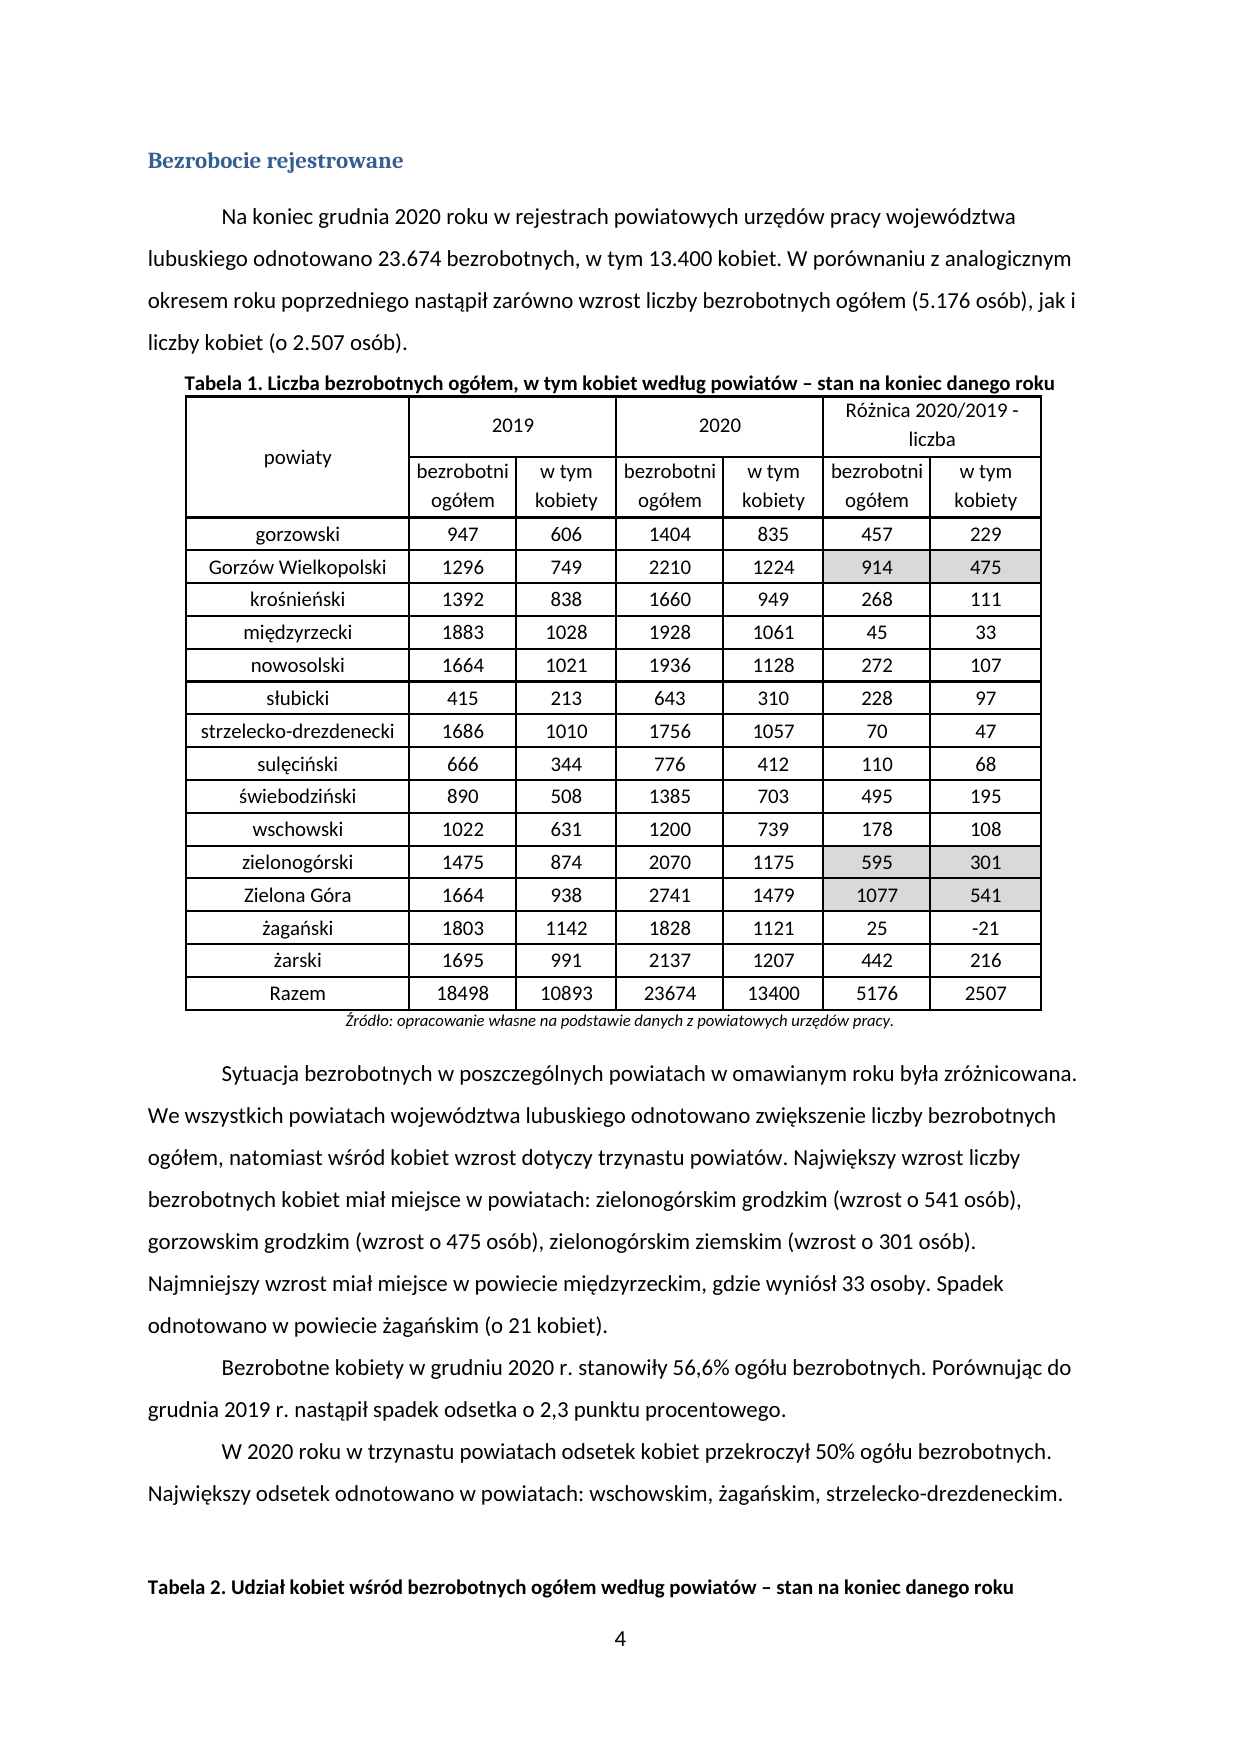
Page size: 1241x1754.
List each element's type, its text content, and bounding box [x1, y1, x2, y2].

table_cell 1479 [724, 879, 822, 910]
table_cell 947 [410, 519, 515, 549]
table_cell 310 [724, 683, 822, 713]
table_cell 1175 [724, 847, 822, 877]
table_cell 344 [517, 748, 615, 779]
table_cell 108 [931, 814, 1040, 844]
table_cell 1224 [724, 551, 822, 582]
text Sytuacja bezrobotnych w poszczególnych powiatach w omawianym roku była zróżnicowana. We wszystkich powiatach województwa lubuskiego odnotowano zwiększenie liczby bezrobotnych ogółem, natomiast wśród kobiet wzrost dotyczy trzynastu powiatów. Największy wzrost liczby bezrobotnych kobiet miał miejsce w powiatach: zielonogórskim grodzkim (wzrost o 541 osób), gorzowskim grodzkim (wzrost o 475 osób), zielonogórskim ziemskim (wzrost o 301 osób). Najmniejszy wzrost miał miejsce w powiecie międzyrzeckim, gdzie wyniósł 33 osoby. Spadek odnotowano w powiecie żagańskim (o 21 kobiet). [148, 1059, 1093, 1339]
table_cell 1803 [410, 912, 515, 943]
table_cell w tym kobiety [931, 458, 1040, 516]
table_cell 1022 [410, 814, 515, 844]
table_cell 10893 [517, 978, 615, 1008]
subtitle Bezrobocie rejestrowane [148, 148, 1093, 174]
table_cell 18498 [410, 978, 515, 1008]
table_cell gorzowski [187, 519, 408, 549]
table_cell 666 [410, 748, 515, 779]
table_cell 301 [931, 847, 1040, 877]
text Bezrobotne kobiety w grudniu 2020 r. stanowiły 56,6% ogółu bezrobotnych. Porównując do grudnia 2019 r. nastąpił spadek odsetka o 2,3 punktu procentowego. [148, 1353, 1093, 1423]
table_cell 1928 [617, 617, 722, 648]
table_cell 835 [724, 519, 822, 549]
table_cell 1756 [617, 715, 722, 746]
table_cell -21 [931, 912, 1040, 943]
table_cell 195 [931, 781, 1040, 812]
table_cell Zielona Góra [187, 879, 408, 910]
table_cell 1028 [517, 617, 615, 648]
table_cell 1392 [410, 584, 515, 615]
table_cell 2070 [617, 847, 722, 877]
text W 2020 roku w trzynastu powiatach odsetek kobiet przekroczył 50% ogółu bezrobotnych. Największy odsetek odnotowano w powiatach: wschowskim, żagańskim, strzelecko-drezdeneckim. [148, 1437, 1093, 1507]
table_cell 45 [824, 617, 929, 648]
table_cell bezrobotni ogółem [824, 458, 929, 516]
table_cell 508 [517, 781, 615, 812]
table_cell 1061 [724, 617, 822, 648]
table_cell 890 [410, 781, 515, 812]
table_cell sulęciński [187, 748, 408, 779]
table_cell 914 [824, 551, 929, 582]
table_cell 1936 [617, 650, 722, 680]
table_cell w tym kobiety [724, 458, 822, 516]
table_cell 25 [824, 912, 929, 943]
table_cell 1695 [410, 945, 515, 976]
table_cell 606 [517, 519, 615, 549]
table_cell 541 [931, 879, 1040, 910]
table_cell 1057 [724, 715, 822, 746]
table_cell 749 [517, 551, 615, 582]
table_header powiaty [187, 398, 408, 516]
table_cell w tym kobiety [517, 458, 615, 516]
table_cell 70 [824, 715, 929, 746]
table_cell 1404 [617, 519, 722, 549]
table_cell 5176 [824, 978, 929, 1008]
table_cell 1021 [517, 650, 615, 680]
table_cell 1664 [410, 650, 515, 680]
table_cell 272 [824, 650, 929, 680]
table_cell 2741 [617, 879, 722, 910]
table_cell 874 [517, 847, 615, 877]
table_cell 643 [617, 683, 722, 713]
text Tabela 2. Udział kobiet wśród bezrobotnych ogółem według powiatów – stan na koniec danego roku [148, 1574, 1093, 1599]
table_cell 495 [824, 781, 929, 812]
table_cell krośnieński [187, 584, 408, 615]
table_cell bezrobotni ogółem [617, 458, 722, 516]
table_cell 412 [724, 748, 822, 779]
table_cell 1128 [724, 650, 822, 680]
table_cell 595 [824, 847, 929, 877]
table_cell 1475 [410, 847, 515, 877]
table_cell 1686 [410, 715, 515, 746]
table_cell 268 [824, 584, 929, 615]
table_cell Razem [187, 978, 408, 1008]
table_cell międzyrzecki [187, 617, 408, 648]
table_cell 1660 [617, 584, 722, 615]
table_cell 776 [617, 748, 722, 779]
table_cell 1121 [724, 912, 822, 943]
table_cell 178 [824, 814, 929, 844]
table_cell 33 [931, 617, 1040, 648]
table_cell 23674 [617, 978, 722, 1008]
table_cell 1296 [410, 551, 515, 582]
table_cell 703 [724, 781, 822, 812]
table_cell 107 [931, 650, 1040, 680]
table_cell 1010 [517, 715, 615, 746]
table_cell 1200 [617, 814, 722, 844]
table_cell 2137 [617, 945, 722, 976]
table_cell żarski [187, 945, 408, 976]
table_cell 229 [931, 519, 1040, 549]
table_cell 442 [824, 945, 929, 976]
table_cell 1664 [410, 879, 515, 910]
table_cell żagański [187, 912, 408, 943]
table_header 2019 [410, 398, 615, 456]
table_cell 1207 [724, 945, 822, 976]
table_cell zielonogórski [187, 847, 408, 877]
table_cell 1385 [617, 781, 722, 812]
table_cell wschowski [187, 814, 408, 844]
table_header Różnica 2020/2019 - liczba [824, 398, 1040, 456]
table_cell 949 [724, 584, 822, 615]
text Na koniec grudnia 2020 roku w rejestrach powiatowych urzędów pracy województwa lubuskiego odnotowano 23.674 bezrobotnych, w tym 13.400 kobiet. W porównaniu z analogicznym okresem roku poprzedniego nastąpił zarówno wzrost liczby bezrobotnych ogółem (5.176 osób), jak i liczby kobiet (o 2.507 osób). [148, 202, 1093, 356]
table_cell 938 [517, 879, 615, 910]
table_cell 111 [931, 584, 1040, 615]
table_cell 110 [824, 748, 929, 779]
table_cell świebodziński [187, 781, 408, 812]
table_cell 13400 [724, 978, 822, 1008]
table_cell 1828 [617, 912, 722, 943]
table_cell bezrobotni ogółem [410, 458, 515, 516]
table_cell Gorzów Wielkopolski [187, 551, 408, 582]
table_cell słubicki [187, 683, 408, 713]
table_cell 739 [724, 814, 822, 844]
table_cell 838 [517, 584, 615, 615]
table_cell 1077 [824, 879, 929, 910]
table_cell 216 [931, 945, 1040, 976]
text Źródło: opracowanie własne na podstawie danych z powiatowych urzędów pracy. [148, 1011, 1093, 1031]
text Tabela 1. Liczba bezrobotnych ogółem, w tym kobiet według powiatów – stan na koniec danego roku [148, 370, 1093, 395]
table_cell 415 [410, 683, 515, 713]
table_cell 97 [931, 683, 1040, 713]
table_cell 2210 [617, 551, 722, 582]
table_header 2020 [617, 398, 822, 456]
table_cell 475 [931, 551, 1040, 582]
table_cell 213 [517, 683, 615, 713]
table_cell 68 [931, 748, 1040, 779]
table_cell 47 [931, 715, 1040, 746]
table_cell strzelecko-drezdenecki [187, 715, 408, 746]
table_cell 228 [824, 683, 929, 713]
table_cell 991 [517, 945, 615, 976]
table_cell 2507 [931, 978, 1040, 1008]
table_cell 1142 [517, 912, 615, 943]
table_cell 1883 [410, 617, 515, 648]
table_cell 457 [824, 519, 929, 549]
table_cell 631 [517, 814, 615, 844]
table_cell nowosolski [187, 650, 408, 680]
